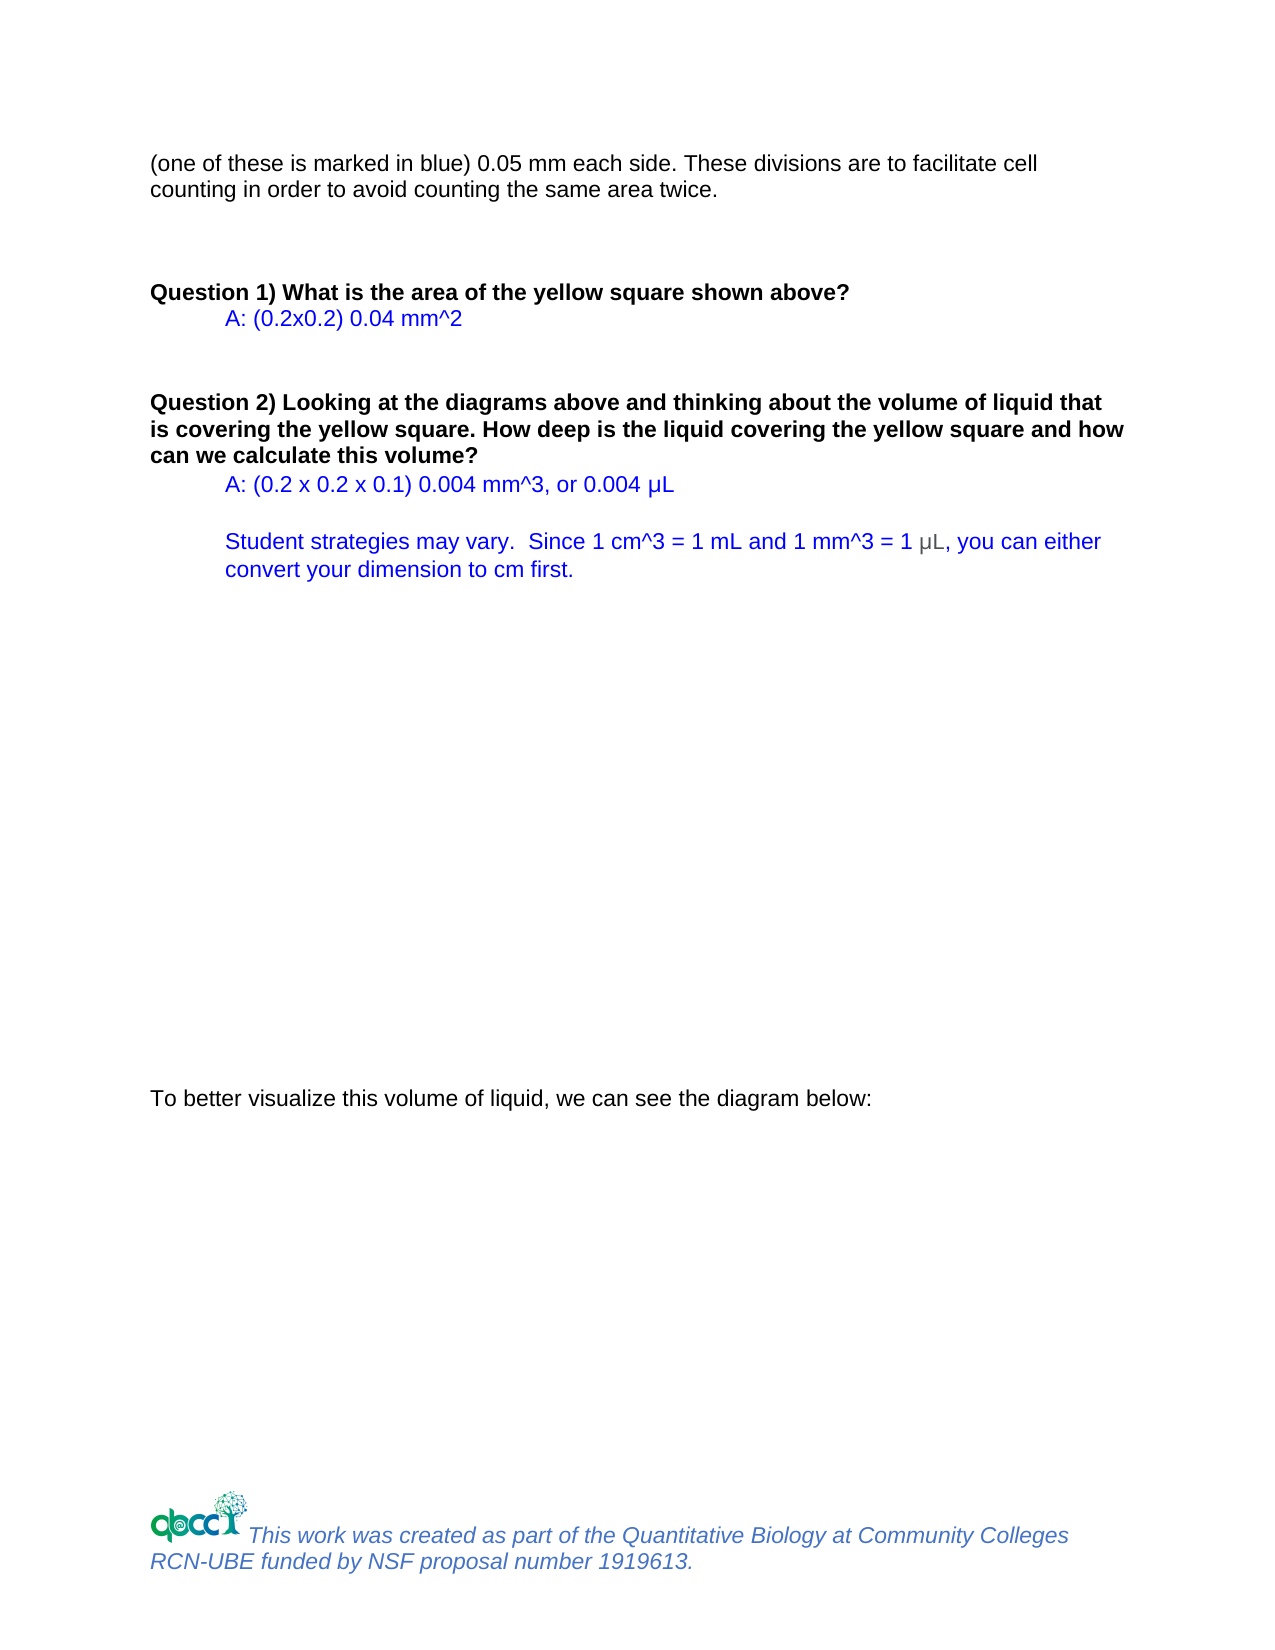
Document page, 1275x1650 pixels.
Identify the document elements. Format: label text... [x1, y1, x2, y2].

picture [150, 1490, 248, 1544]
text To better visualize this volume of liquid, we can see the diagram below: [150, 1085, 1125, 1112]
text Question 2) Looking at the diagrams above and thinking about the volume of liquid that is covering the yellow square. How deep is the liquid covering the yellow square and how can we calculate this volume? [150, 389, 1125, 468]
text Question 1) What is the area of the yellow square shown above? [150, 279, 1125, 305]
text A: (0.2 x 0.2 x 0.1) 0.004 mm^3, or 0.004 μL Student strategies may vary. Since 1 cm^3 = 1 mL and 1 mm^3 = 1 μL, you can either convert your dimension to cm first. [225, 468, 1125, 582]
text A: (0.2x0.2) 0.04 mm^2 [225, 305, 1125, 332]
